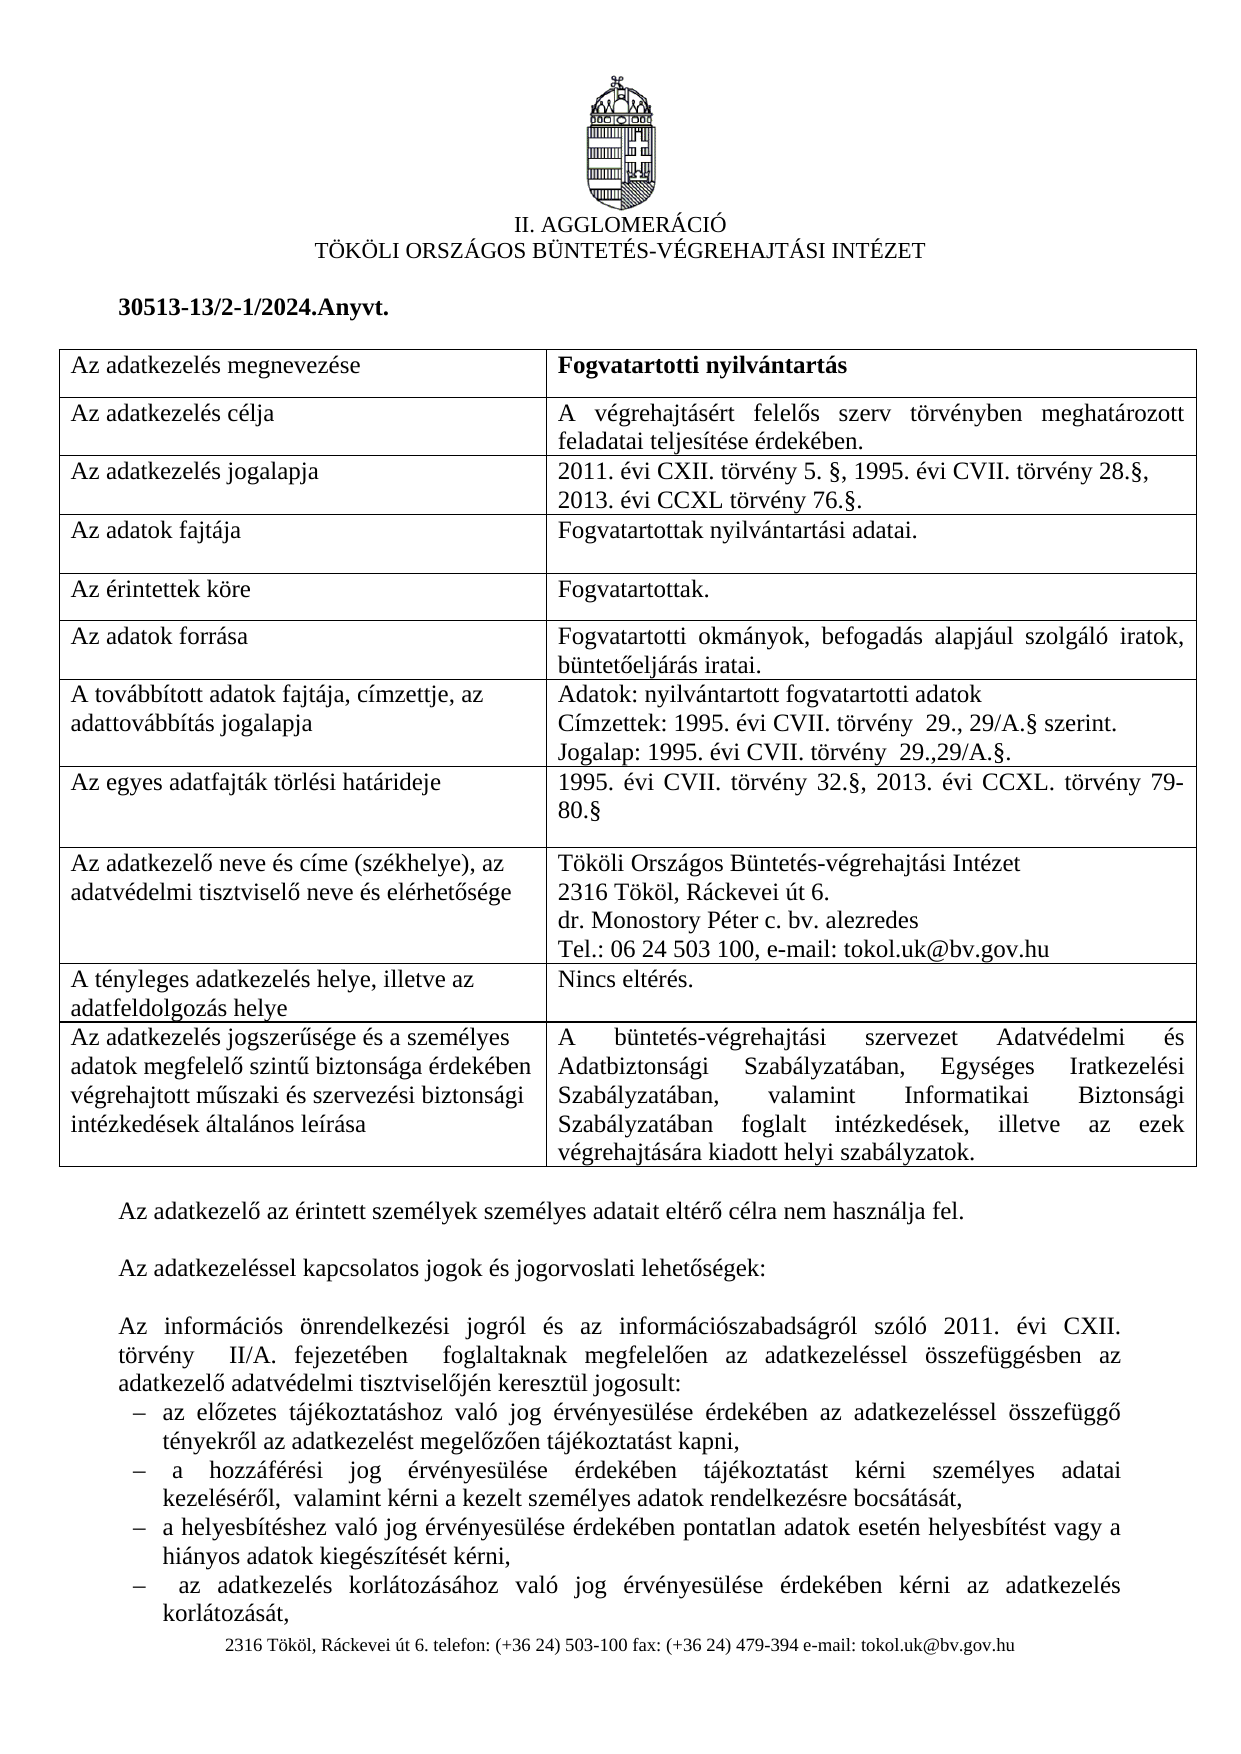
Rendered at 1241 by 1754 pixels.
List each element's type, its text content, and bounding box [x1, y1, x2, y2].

table_cell Fogvatartottak nyilvántartási adatai. [547, 515, 1196, 573]
table_cell 2011. évi CXII. törvény 5. §, 1995. évi CVII. törvény 28.§, 2013. évi CCXL törvény 76.§. [547, 456, 1196, 514]
text Az információs önrendelkezési jogról és az információszabadságról szóló 2011. évi CXII. törvény II/A. fejezetében foglaltaknak megfelelően az adatkezeléssel összefüggésben az adatkezelő adatvédelmi tisztviselőjén keresztül jogosult: [118, 1311, 1122, 1397]
table_cell Nincs eltérés. [547, 964, 1196, 1021]
text – az adatkezelés korlátozásához való jog érvényesülése érdekében kérni az adatkezelés korlátozását, [133, 1570, 1122, 1627]
table_cell A tényleges adatkezelés helye, illetve az adatfeldolgozás helye [60, 964, 546, 1021]
table_cell Adatok: nyilvántartott fogvatartotti adatok Címzettek: 1995. évi CVII. törvény 29., 29/A.§ szerint. Jogalap: 1995. évi CVII. törvény 29.,29/A.§. [547, 680, 1196, 766]
table_cell Az adatok fajtája [60, 515, 546, 573]
table_cell Az adatkezelés jogalapja [60, 456, 546, 514]
text Az adatkezeléssel kapcsolatos jogok és jogorvoslati lehetőségek: [118, 1253, 1122, 1282]
table_cell Az adatkezelés célja [60, 398, 546, 455]
table_cell Az egyes adatfajták törlési határideje [60, 767, 546, 847]
text – a helyesbítéshez való jog érvényesülése érdekében pontatlan adatok esetén helyesbítést vagy a hiányos adatok kiegészítését kérni, [133, 1512, 1122, 1570]
table_cell Az érintettek köre [60, 574, 546, 620]
table_header Fogvatartotti nyilvántartás [547, 350, 1196, 397]
table_cell A végrehajtásért felelős szerv törvényben meghatározott feladatai teljesítése érdekében. [547, 398, 1196, 455]
table_cell Az adatkezelés jogszerűsége és a személyes adatok megfelelő szintű biztonsága érdekében végrehajtott műszaki és szervezési biztonsági intézkedések általános leírása [60, 1023, 546, 1166]
table_cell Tököli Országos Büntetés-végrehajtási Intézet 2316 Tököl, Ráckevei út 6. dr. Monostory Péter c. bv. alezredes Tel.: 06 24 503 100, e-mail: tokol.uk@bv.gov.hu [547, 848, 1196, 963]
table_cell Fogvatartotti okmányok, befogadás alapjául szolgáló iratok, büntetőeljárás iratai. [547, 621, 1196, 678]
table_cell A továbbított adatok fajtája, címzettje, az adattovábbítás jogalapja [60, 680, 546, 766]
table_cell 1995. évi CVII. törvény 32.§, 2013. évi CCXL. törvény 79-80.§ [547, 767, 1196, 847]
table_cell A büntetés-végrehajtási szervezet Adatvédelmi és Adatbiztonsági Szabályzatában, Egységes Iratkezelési Szabályzatában, valamint Informatikai Biztonsági Szabályzatában foglalt intézkedések, illetve az ezek végrehajtására kiadott helyi szabályzatok. [547, 1023, 1196, 1166]
table_cell Fogvatartottak. [547, 574, 1196, 620]
table_header Az adatkezelés megnevezése [60, 350, 546, 397]
table_cell Az adatkezelő neve és címe (székhelye), az adatvédelmi tisztviselő neve és elérhetősége [60, 848, 546, 963]
picture [582, 73, 658, 212]
table_cell Az adatok forrása [60, 621, 546, 678]
text Az adatkezelő az érintett személyek személyes adatait eltérő célra nem használja fel. [118, 1196, 1122, 1225]
text 30513-13/2-1/2024.Anyvt. [118, 292, 1122, 321]
text – a hozzáférési jog érvényesülése érdekében tájékoztatást kérni személyes adatai kezeléséről, valamint kérni a kezelt személyes adatok rendelkezésre bocsátását, [133, 1455, 1122, 1512]
text – az előzetes tájékoztatáshoz való jog érvényesülése érdekében az adatkezeléssel összefüggő tényekről az adatkezelést megelőzően tájékoztatást kapni, [133, 1397, 1122, 1455]
